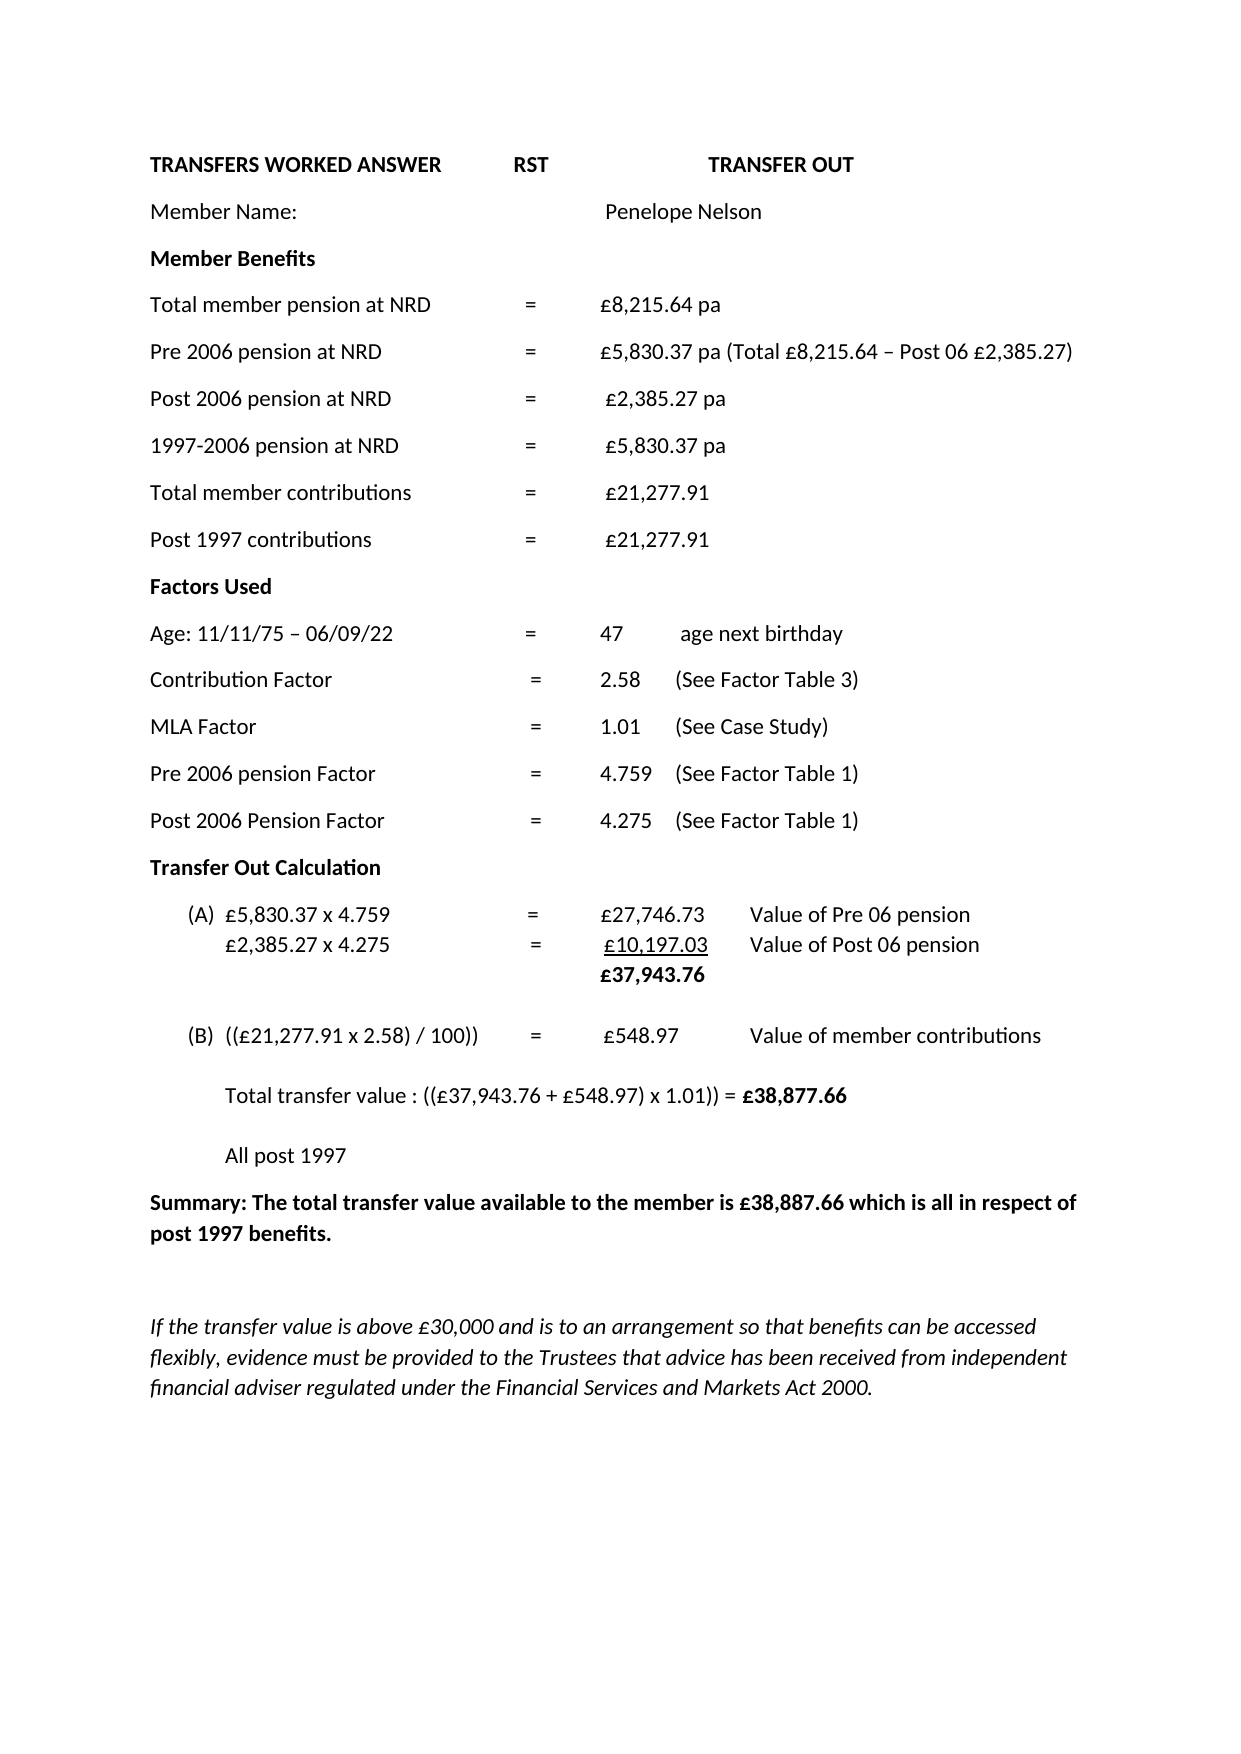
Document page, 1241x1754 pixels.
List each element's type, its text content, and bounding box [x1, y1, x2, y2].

text Pre 2006 pension Factor = 4.759 (See Factor Table 1) [150, 759, 1090, 787]
text Total member contributions = £21,277.91 [150, 478, 1090, 506]
text Pre 2006 pension at NRD = £5,830.37 pa (Total £8,215.64 – Post 06 £2,385.27) [150, 337, 1090, 366]
text Post 2006 pension at NRD = £2,385.27 pa [150, 384, 1090, 412]
list Total transfer value : ((£37,943.76 + £548.97) x 1.01)) = £38,877.66 [225, 1081, 1090, 1109]
text MLA Factor = 1.01 (See Case Study) [150, 712, 1090, 741]
text Summary: The total transfer value available to the member is £38,887.66 which is all in respect of post 1997 benefits. [150, 1188, 1090, 1247]
list £5,830.37 x 4.759 = £27,746.73 Value of Pre 06 pension [187, 900, 1090, 928]
text Total member pension at NRD = £8,215.64 pa [150, 291, 1090, 319]
text Member Name: Penelope Nelson [150, 197, 1090, 225]
list ((£21,277.91 x 2.58) / 100)) = £548.97 Value of member contributions [187, 1021, 1090, 1049]
text 1997-2006 pension at NRD = £5,830.37 pa [150, 431, 1090, 459]
text Post 1997 contributions = £21,277.91 [150, 525, 1090, 553]
text Age: 11/11/75 – 06/09/22 = 47 age next birthday [150, 619, 1090, 647]
text Factors Used [150, 572, 1090, 600]
text Contribution Factor = 2.58 (See Factor Table 3) [150, 666, 1090, 694]
list £2,385.27 x 4.275 = £10,197.03 Value of Post 06 pension [225, 930, 1090, 958]
text If the transfer value is above £30,000 and is to an arrangement so that benefits can be accessed flexibly, evidence must be provided to the Trustees that advice has been received from independent financial adviser regulated under the Financial Services and Markets Act 2000. [150, 1312, 1090, 1401]
list All post 1997 [225, 1142, 1090, 1170]
text Post 2006 Pension Factor = 4.275 (See Factor Table 1) [150, 806, 1090, 834]
text Member Benefits [150, 244, 1090, 272]
text Transfer Out Calculation [150, 853, 1090, 881]
list £37,943.76 [525, 960, 1090, 988]
text TRANSFERS WORKED ANSWER RST TRANSFER OUT [150, 150, 1090, 178]
